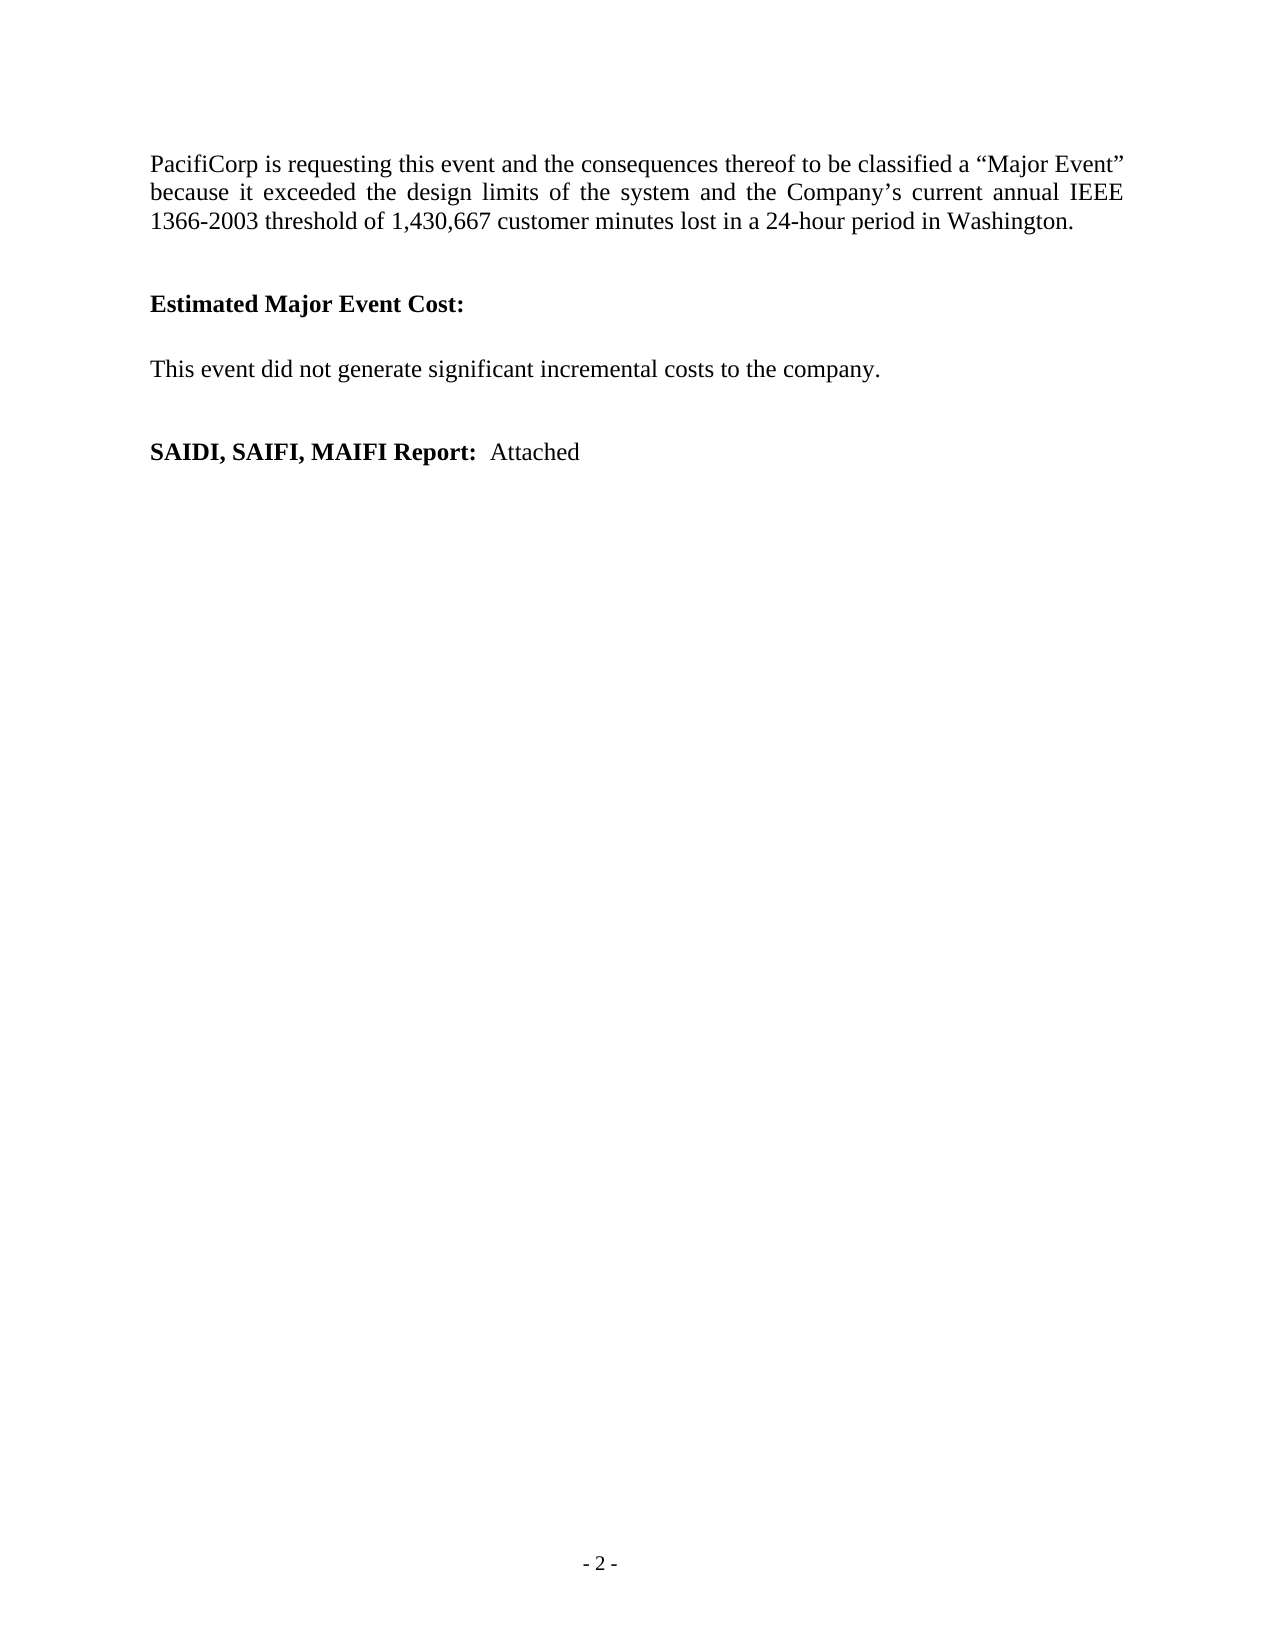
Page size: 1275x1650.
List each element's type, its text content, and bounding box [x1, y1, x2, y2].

text SAIDI, SAIFI, MAIFI Report: Attached [150, 437, 1125, 465]
text Estimated Major Event Cost: [150, 289, 1125, 317]
text This event did not generate significant incremental costs to the company. [150, 354, 1125, 383]
text PacifiCorp is requesting this event and the consequences thereof to be classified a “Major Event” because it exceeded the design limits of the system and the Company’s current annual IEEE 1366-2003 threshold of 1,430,667 customer minutes lost in a 24-hour period in Washington. [150, 149, 1125, 235]
